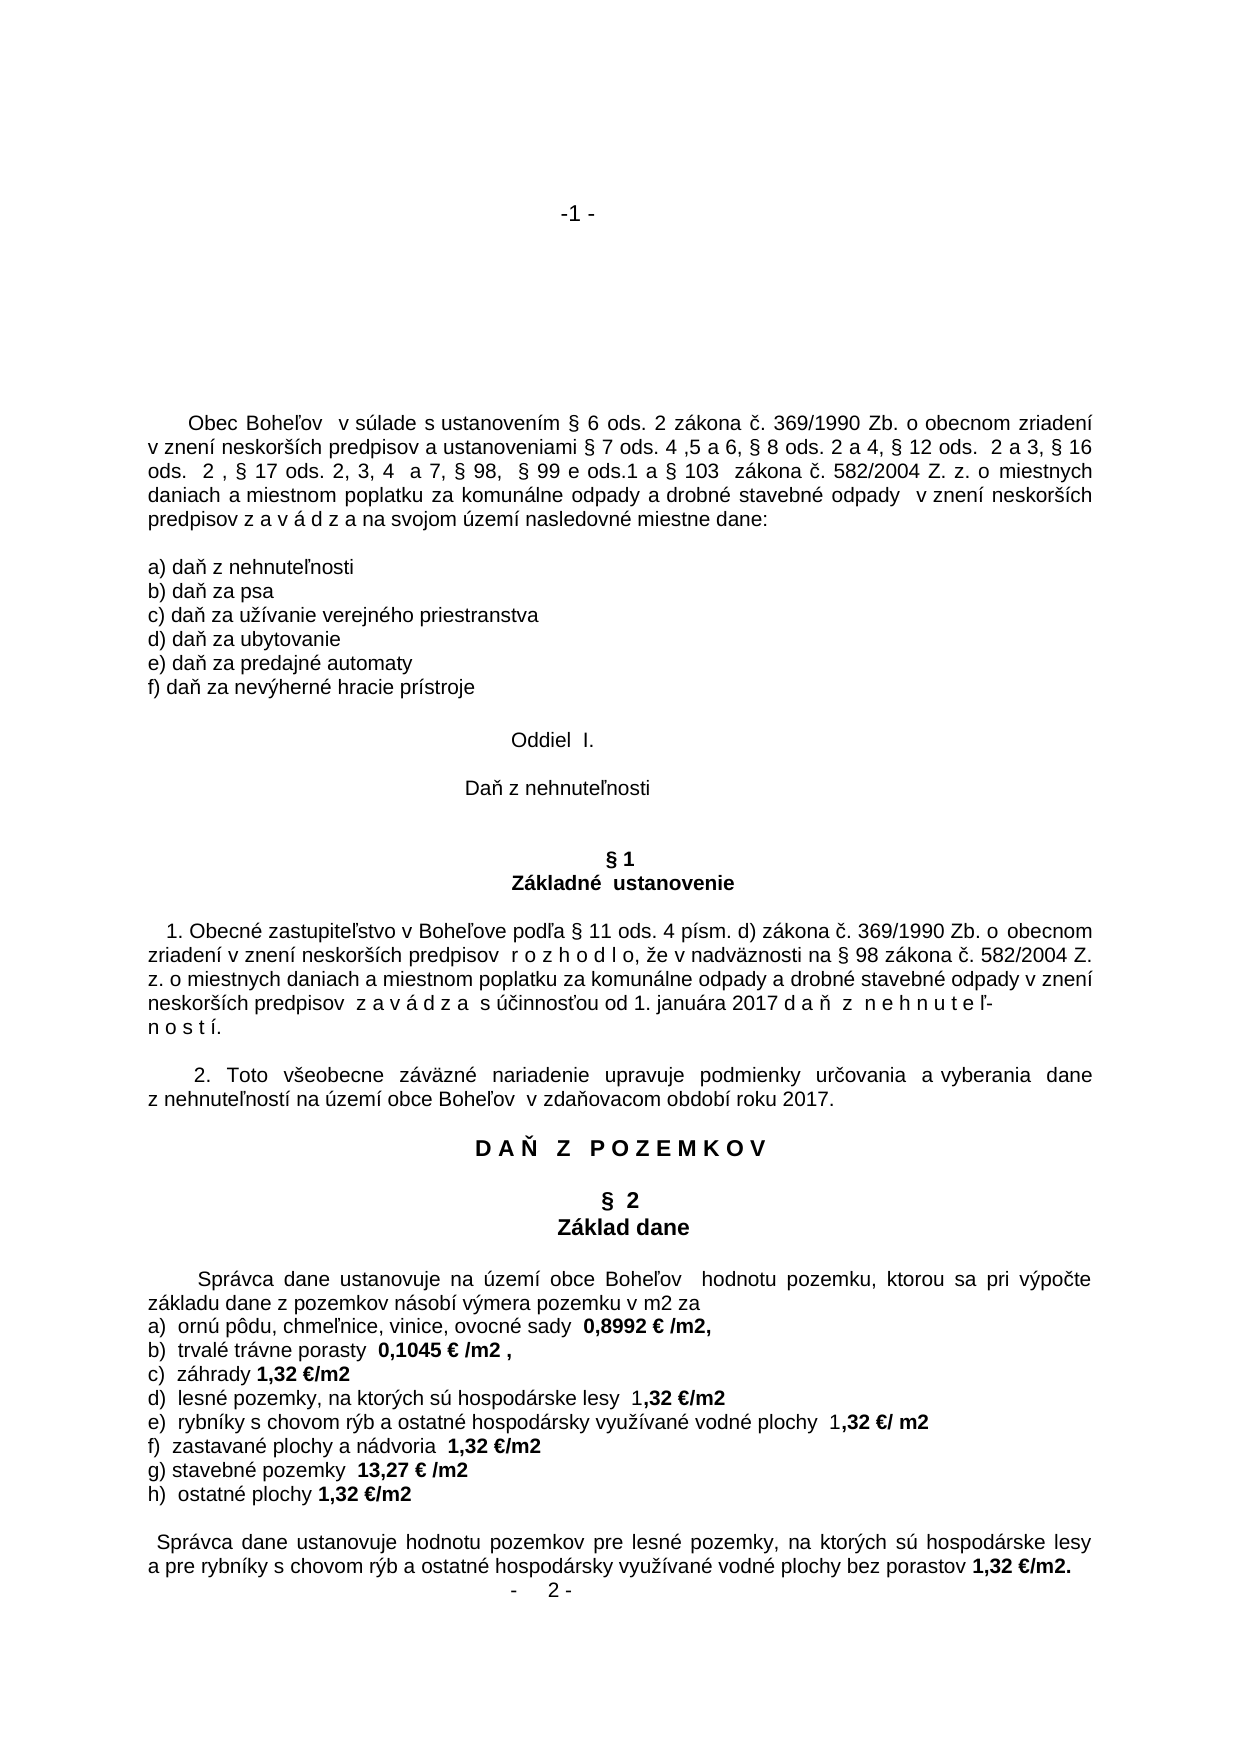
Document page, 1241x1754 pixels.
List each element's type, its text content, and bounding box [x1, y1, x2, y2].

text c) záhrady 1,32 €/m2 [148, 1362, 1093, 1386]
text Správca dane ustanovuje hodnotu pozemkov pre lesné pozemky, na ktorých sú hospodárske lesy a pre rybníky s chovom rýb a ostatné hospodársky využívané vodné plochy bez porastov 1,32 €/m2. [148, 1530, 1093, 1578]
text n o s t í. [148, 1015, 1093, 1039]
text Daň z nehnuteľnosti [148, 775, 1093, 799]
text a) ornú pôdu, chmeľnice, vinice, ovocné sady 0,8992 € /m2, [148, 1314, 1093, 1338]
text f) zastavané plochy a nádvoria 1,32 €/m2 [148, 1434, 1093, 1458]
text Základ dane [148, 1214, 1093, 1240]
text Základné ustanovenie [148, 871, 1093, 895]
text 1. Obecné zastupiteľstvo v Boheľove podľa § 11 ods. 4 písm. d) zákona č. 369/1990 Zb. o obecnom zriadení v znení neskorších predpisov r o z h o d l o, že v nadväznosti na § 98 zákona č. 582/2004 Z. z. o miestnych daniach a miestnom poplatku za komunálne odpady a drobné stavebné odpady v znení neskorších predpisov z a v á d z a s účinnosťou od 1. januára 2017 d a ň z n e h n u t e ľ- [148, 919, 1093, 1015]
text b) trvalé trávne porasty 0,1045 € /m2 , [148, 1338, 1093, 1362]
text h) ostatné plochy 1,32 €/m2 [148, 1482, 1093, 1506]
text 2. Toto všeobecne záväzné nariadenie upravuje podmienky určovania a vyberania dane z nehnuteľností na území obce Boheľov v zdaňovacom období roku 2017. [148, 1063, 1093, 1111]
text f) daň za nevýherné hracie prístroje [148, 675, 1093, 699]
text e) rybníky s chovom rýb a ostatné hospodársky využívané vodné plochy 1,32 €/ m2 [148, 1410, 1093, 1434]
text Oddiel I. [148, 727, 1093, 751]
text -1 - [446, 200, 1093, 227]
text Správca dane ustanovuje na území obce Boheľov hodnotu pozemku, ktorou sa pri výpočte základu dane z pozemkov násobí výmera pozemku v m2 za [148, 1266, 1093, 1314]
text § 2 [148, 1187, 1093, 1214]
text g) stavebné pozemky 13,27 € /m2 [148, 1458, 1093, 1482]
text a) daň z nehnuteľnosti [148, 555, 1093, 579]
text d) daň za ubytovanie [148, 627, 1093, 651]
text D A Ň Z P O Z E M K O V [148, 1135, 1093, 1161]
text b) daň za psa [148, 579, 1093, 603]
text § 1 [148, 847, 1093, 871]
list 2 - [510, 1578, 1093, 1602]
text Obec Boheľov v súlade s ustanovením § 6 ods. 2 zákona č. 369/1990 Zb. o obecnom zriadení v znení neskorších predpisov a ustanoveniami § 7 ods. 4 ,5 a 6, § 8 ods. 2 a 4, § 12 ods. 2 a 3, § 16 ods. 2 , § 17 ods. 2, 3, 4 a 7, § 98, § 99 e ods.1 a § 103 zákona č. 582/2004 Z. z. o miestnych daniach a miestnom poplatku za komunálne odpady a drobné stavebné odpady v znení neskorších predpisov z a v á d z a na svojom území nasledovné miestne dane: [148, 411, 1093, 531]
text e) daň za predajné automaty [148, 651, 1093, 675]
text d) lesné pozemky, na ktorých sú hospodárske lesy 1,32 €/m2 [148, 1386, 1093, 1410]
text c) daň za užívanie verejného priestranstva [148, 603, 1093, 627]
